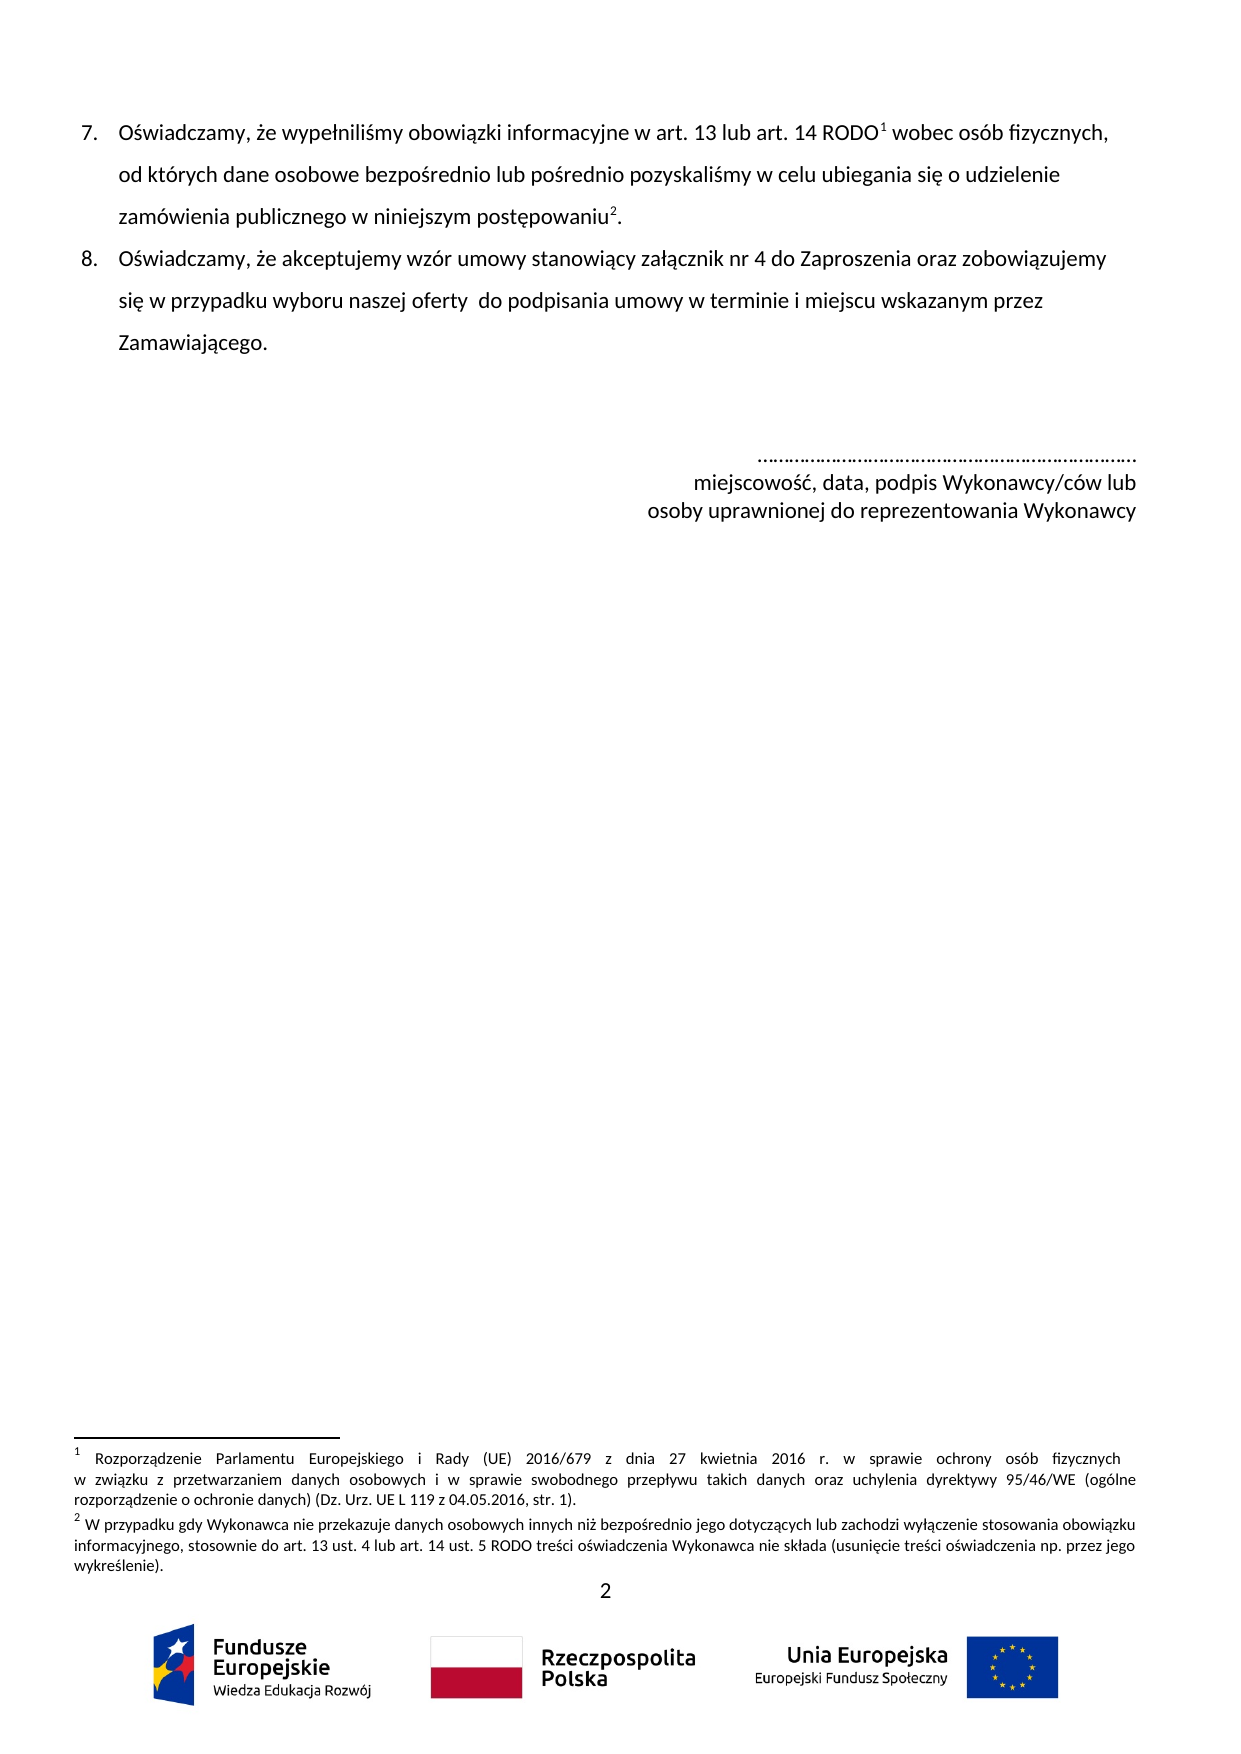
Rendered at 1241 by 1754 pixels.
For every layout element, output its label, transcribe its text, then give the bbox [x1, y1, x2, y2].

text osoby uprawnionej do reprezentowania Wykonawcy [74, 496, 1137, 524]
text miejscowość, data, podpis Wykonawcy/ców lub [74, 468, 1137, 496]
list Oświadczamy, że akceptujemy wzór umowy stanowiący załącznik nr 4 do Zaproszenia oraz zobowiązujemy się w przypadku wyboru naszej oferty do podpisania umowy w terminie i miejscu wskazanym przez Zamawiającego. [81, 244, 1137, 356]
list Oświadczamy, że wypełniliśmy obowiązki informacyjne w art. 13 lub art. 14 RODO wobec osób fizycznych, od których dane osobowe bezpośrednio lub pośrednio pozyskaliśmy w celu ubiegania się o udzielenie zamówienia publicznego w niniejszym postępowaniu. [81, 118, 1137, 230]
text ……………………………………………………………… [74, 440, 1137, 468]
picture [133, 1604, 1078, 1726]
